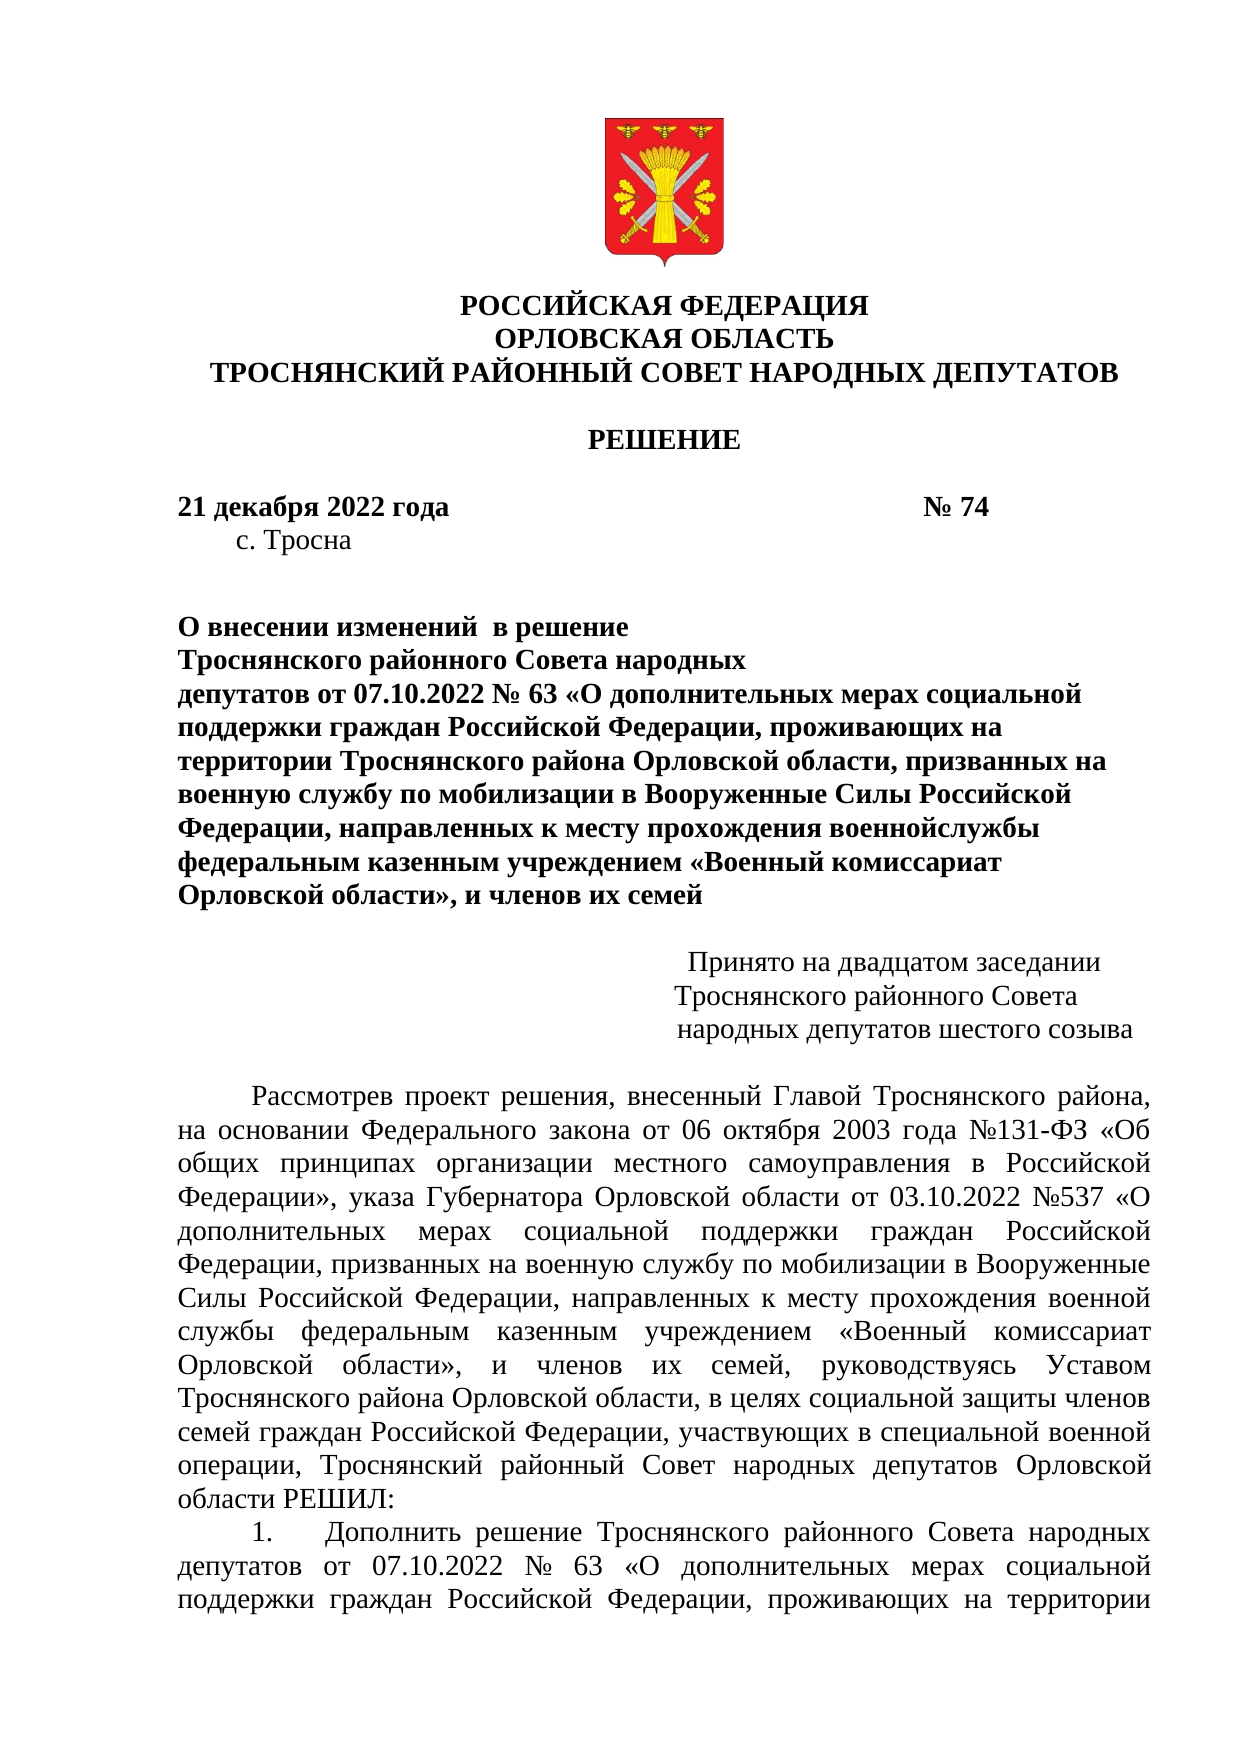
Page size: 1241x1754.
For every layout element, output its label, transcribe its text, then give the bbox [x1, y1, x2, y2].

text Троснянского районного Совета народных [177, 642, 842, 676]
picture [605, 118, 724, 267]
text федеральным казенным учреждением «Военный комиссариат Орловской области», и членов их семей [177, 844, 1152, 911]
title народных депутатов шестого созыва [177, 1011, 1152, 1045]
text РЕШЕНИЕ [177, 422, 1152, 455]
title Принято на двадцатом заседании [177, 944, 1152, 978]
text О внесении изменений в решение [177, 609, 842, 642]
text 21 декабря 2022 года № 74 [177, 489, 1152, 522]
text с. Тросна [177, 522, 1152, 556]
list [177, 1514, 1152, 1615]
text Рассмотрев проект решения, внесенный Главой Троснянского района, на основании Федерального закона от 06 октября 2003 года №131-ФЗ «Об общих принципах организации местного самоуправления в Российской Федерации», указа Губернатора Орловской области от 03.10.2022 №537 «О дополнительных мерах социальной поддержки граждан Российской Федерации, призванных на военную службу по мобилизации в Вооруженные Силы Российской Федерации, направленных к месту прохождения военной службы федеральным казенным учреждением «Военный комиссариат Орловской области», и членов их семей, руководствуясь Уставом Троснянского района Орловской области, в целях социальной защиты членов семей граждан Российской Федерации, участвующих в специальной военной операции, Троснянский районный Совет народных депутатов Орловской области РЕШИЛ: [177, 1078, 1152, 1514]
title Троснянского районного Совета [177, 978, 1152, 1011]
text ТРОСНЯНСКИЙ РАЙОННЫЙ СОВЕТ НАРОДНЫХ ДЕПУТАТОВ [177, 355, 1152, 388]
text ОРЛОВСКАЯ ОБЛАСТЬ [177, 321, 1152, 355]
text депутатов от 07.10.2022 № 63 «О дополнительных мерах социальной поддержки граждан Российской Федерации, проживающих на территории Троснянского района Орловской области, призванных на военную службу по мобилизации в Вооруженные Силы Российской Федерации, направленных к месту прохождения военнойслужбы [177, 676, 1152, 844]
text РОССИЙСКАЯ ФЕДЕРАЦИЯ [177, 288, 1152, 321]
